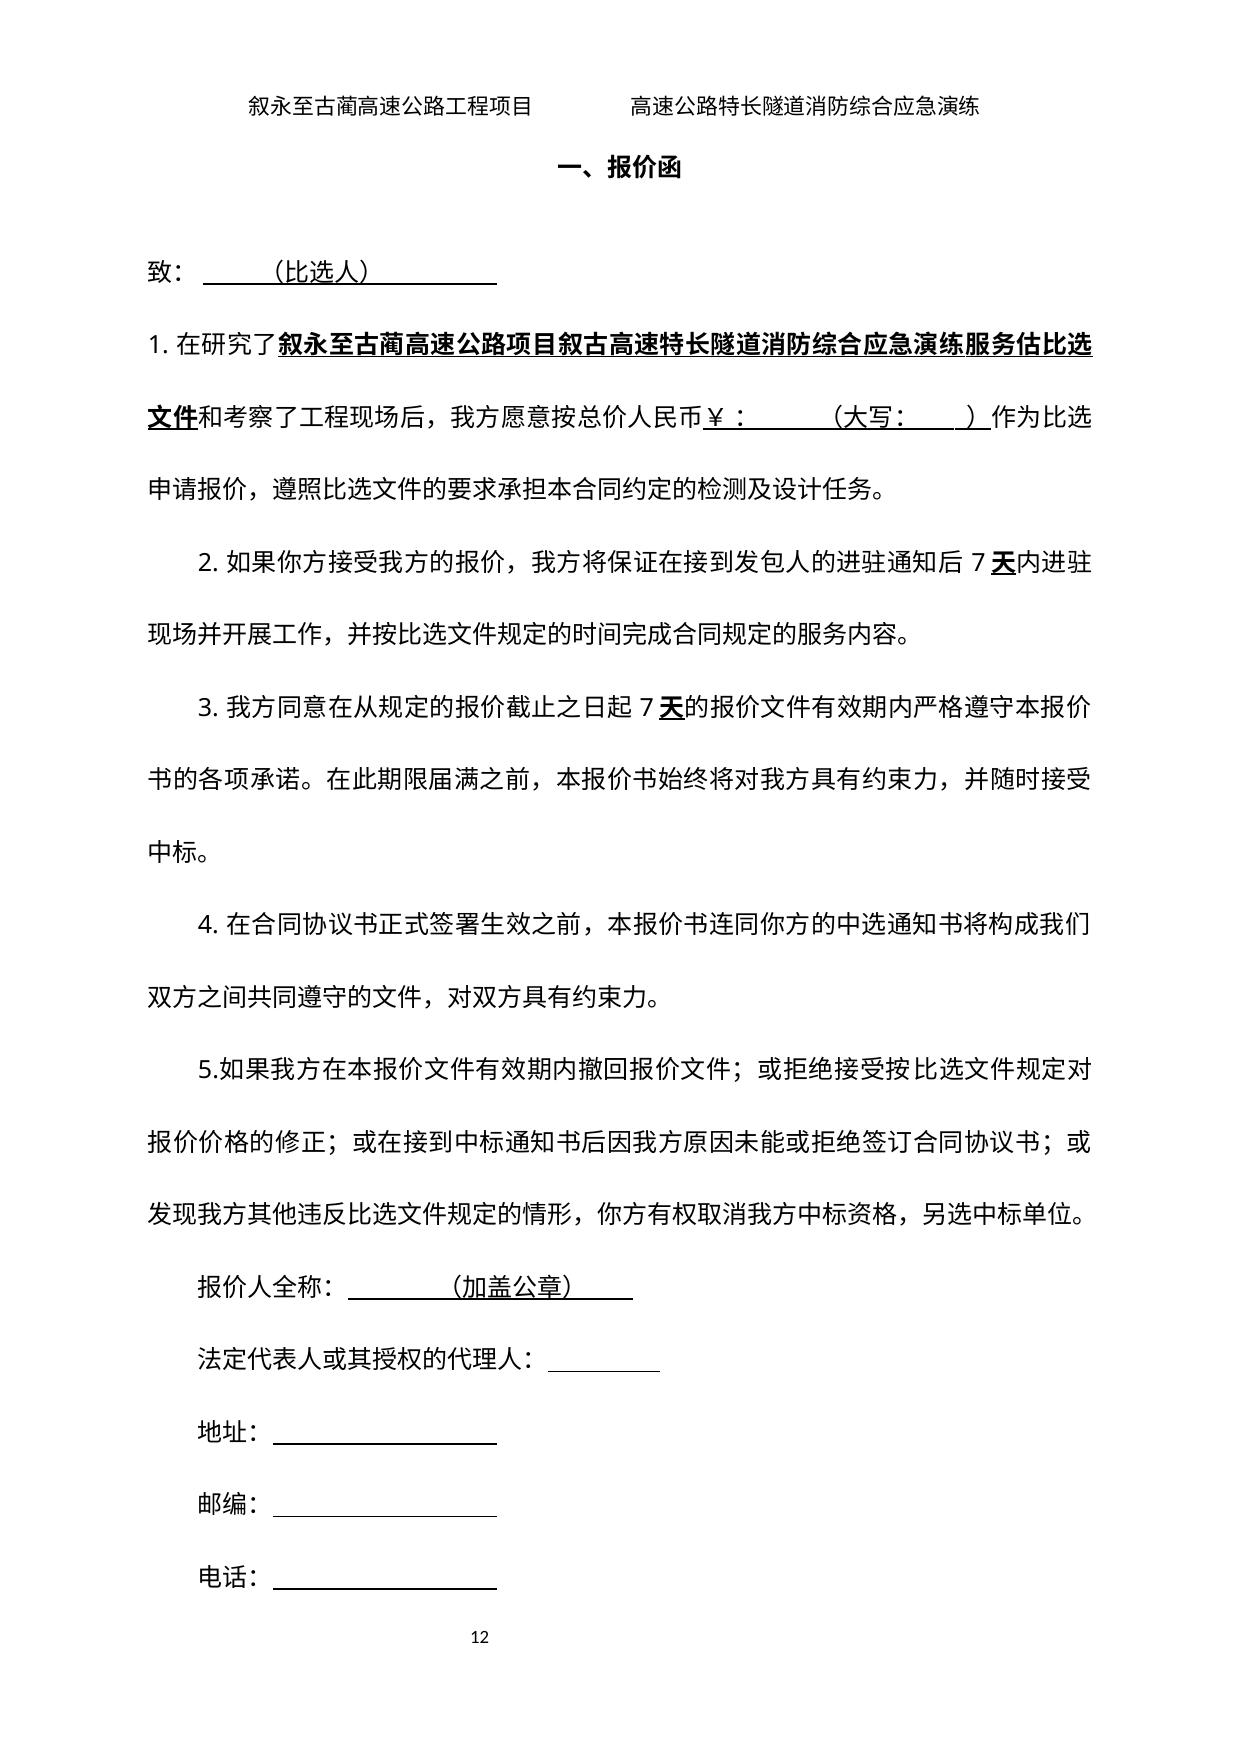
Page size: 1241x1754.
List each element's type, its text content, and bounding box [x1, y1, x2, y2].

text 2. 如果你方接受我方的报价，我方将保证在接到发包人的进驻通知后7天内进驻现场并开展工作，并按比选文件规定的时间完成合同规定的服务内容。 [148, 542, 1092, 651]
text 邮编： [148, 1484, 1092, 1521]
text 3. 我方同意在从规定的报价截止之日起7天的报价文件有效期内严格遵守本报价书的各项承诺。在此期限届满之前，本报价书始终将对我方具有约束力，并随时接受中标。 [148, 687, 1092, 868]
text 4. 在合同协议书正式签署生效之前，本报价书连同你方的中选通知书将构成我们双方之间共同遵守的文件，对双方具有约束力。 [148, 904, 1092, 1013]
text 1. 在研究了叙永至古蔺高速公路项目叙古高速特长隧道消防综合应急演练服务估比选文件和考察了工程现场后，我方愿意按总价人民币￥ ： （大写： ）作为比选申请报价，遵照比选文件的要求承担本合同约定的检测及设计任务。 [148, 324, 1092, 506]
text 电话： [148, 1557, 1092, 1593]
text 5.如果我方在本报价文件有效期内撤回报价文件；或拒绝接受按比选文件规定对报价价格的修正；或在接到中标通知书后因我方原因未能或拒绝签订合同协议书；或发现我方其他违反比选文件规定的情形，你方有权取消我方中标资格，另选中标单位。 [148, 1049, 1092, 1231]
text 一、报价函 [148, 148, 1092, 184]
text 报价人全称： （加盖公章） [148, 1267, 1092, 1303]
text 法定代表人或其授权的代理人： [148, 1339, 1092, 1376]
text 致： （比选人） [148, 252, 1092, 288]
text 地址： [148, 1412, 1092, 1448]
